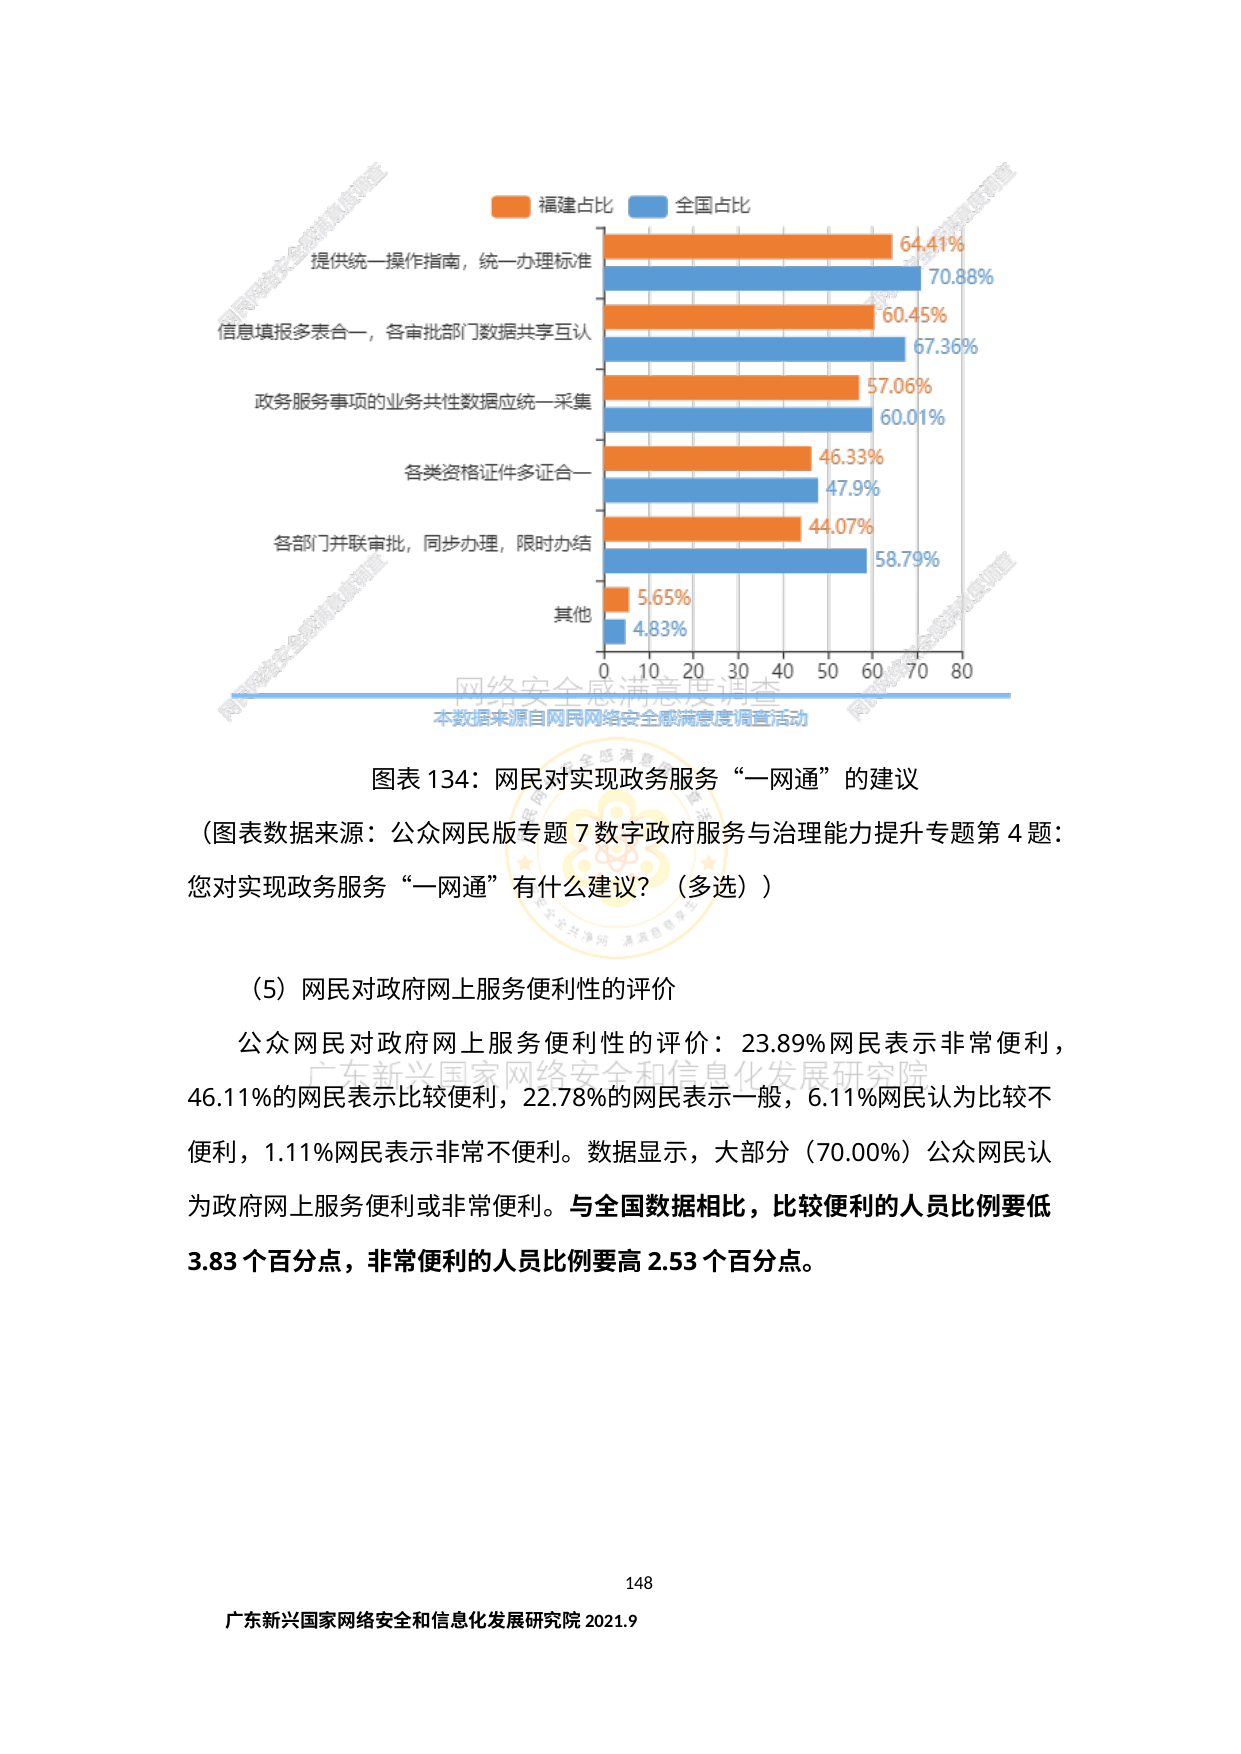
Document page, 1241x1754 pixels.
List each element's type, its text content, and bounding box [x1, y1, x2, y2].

text （图表数据来源：公众网民版专题7数字政府服务与治理能力提升专题第4题：您对实现政务服务“一网通”有什么建议？（多选）） [187, 813, 1053, 904]
text （5）网民对政府网上服务便利性的评价 [187, 969, 1053, 1005]
picture [202, 150, 1039, 744]
text 图表134：网民对实现政务服务“一网通”的建议 [187, 759, 1053, 795]
text 公众网民对政府网上服务便利性的评价：23.89%网民表示非常便利，46.11%的网民表示比较便利，22.78%的网民表示一般，6.11%网民认为比较不便利，1.11%网民表示非常不便利。数据显示，大部分（70.00%）公众网民认为政府网上服务便利或非常便利。与全国数据相比，比较便利的人员比例要低3.83个百分点，非常便利的人员比例要高2.53个百分点。 [187, 1023, 1053, 1277]
